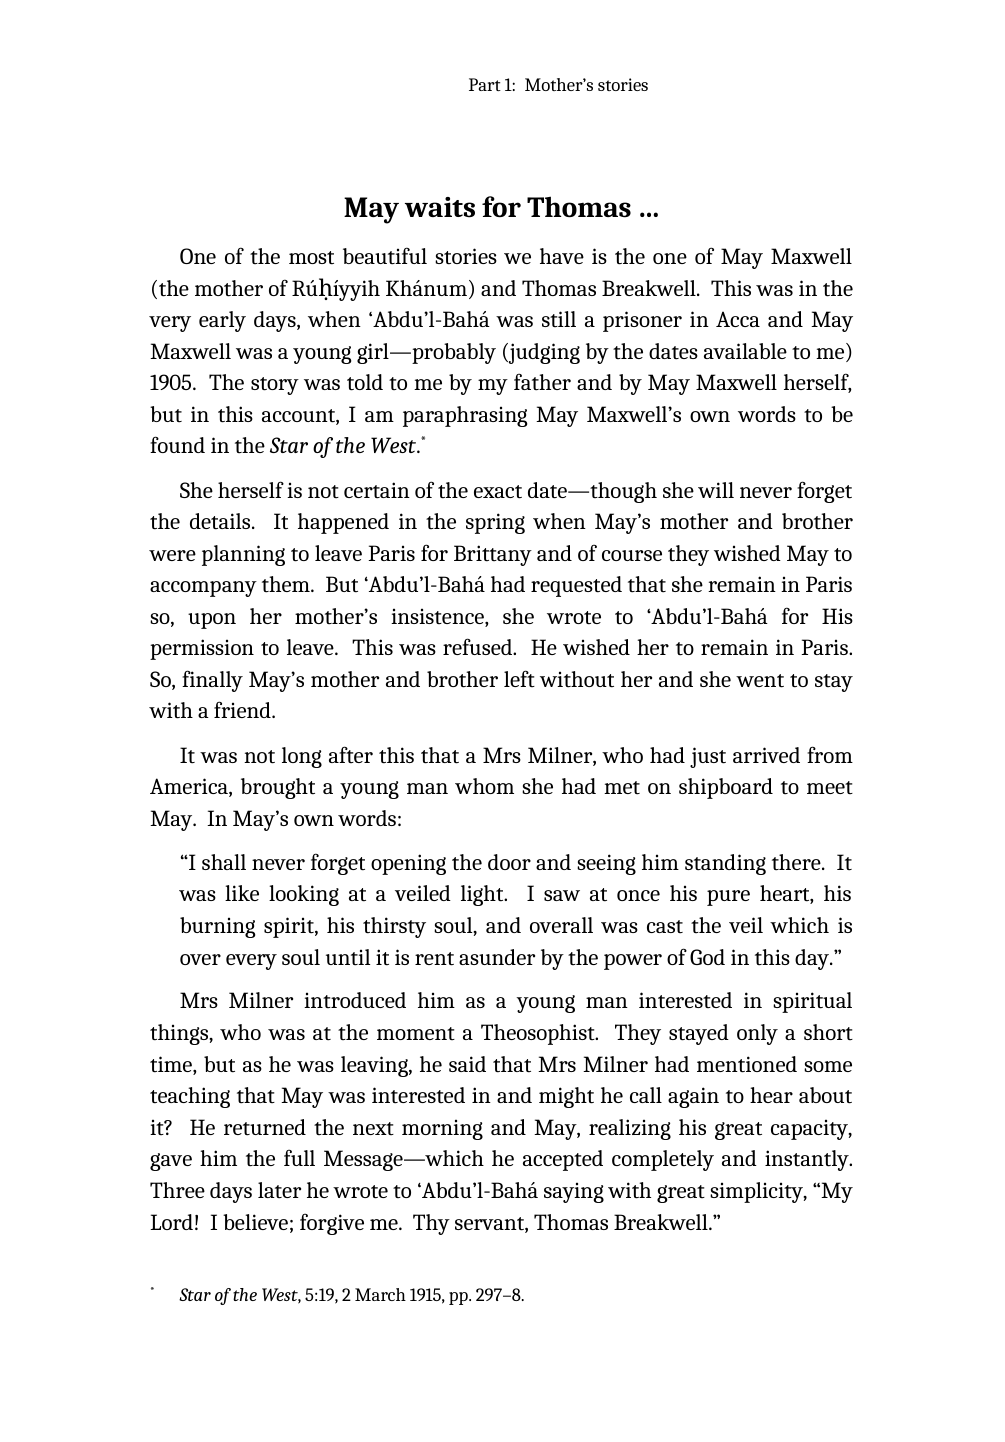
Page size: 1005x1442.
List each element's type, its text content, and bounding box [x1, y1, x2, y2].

text She herself is not certain of the exact date—though she will never forget the details. It happened in the spring when May’s mother and brother were planning to leave Paris for Brittany and of course they wished May to accompany them. But ‘Abdu’l-Bahá had requested that she remain in Paris so, upon her mother’s insistence, she wrote to ‘Abdu’l-Bahá for His permission to leave. This was refused. He wished her to remain in Paris. So, finally May’s mother and brother left without her and she went to stay with a friend. [150, 477, 854, 725]
text May waits for Thomas … [150, 191, 854, 225]
text “I shall never forget opening the door and seeing him standing there. It was like looking at a veiled light. I saw at once his pure heart, his burning spirit, his thirsty soul, and overall was cast the veil which is over every soul until it is rent asunder by the power of God in this day.” [179, 849, 854, 971]
text It was not long after this that a Mrs Milner, who had just arrived from America, brought a young man whom she had met on shipboard to meet May. In May’s own words: [150, 742, 854, 832]
text Mrs Milner introduced him as a young man interested in spiritual things, who was at the moment a Theosophist. They stayed only a short time, but as he was leaving, he said that Mrs Milner had mentioned some teaching that May was interested in and might he call again to hear about it? He returned the next morning and May, realizing his great capacity, gave him the full Message—which he accepted completely and instantly. Three days later he wrote to ‘Abdu’l-Bahá saying with great simplicity, “My Lord! I believe; forgive me. Thy servant, Thomas Breakwell.” [150, 988, 854, 1236]
text One of the most beautiful stories we have is the one of May Maxwell (the mother of Rúḥíyyih Khánum) and Thomas Breakwell. This was in the very early days, when ‘Abdu’l-Bahá was still a prisoner in Acca and May Maxwell was a young girl—probably (judging by the dates available to me) 1905. The story was told to me by my father and by May Maxwell herself, but in this account, I am paraphrasing May Maxwell’s own words to be found in the Star of the West. [150, 244, 854, 460]
